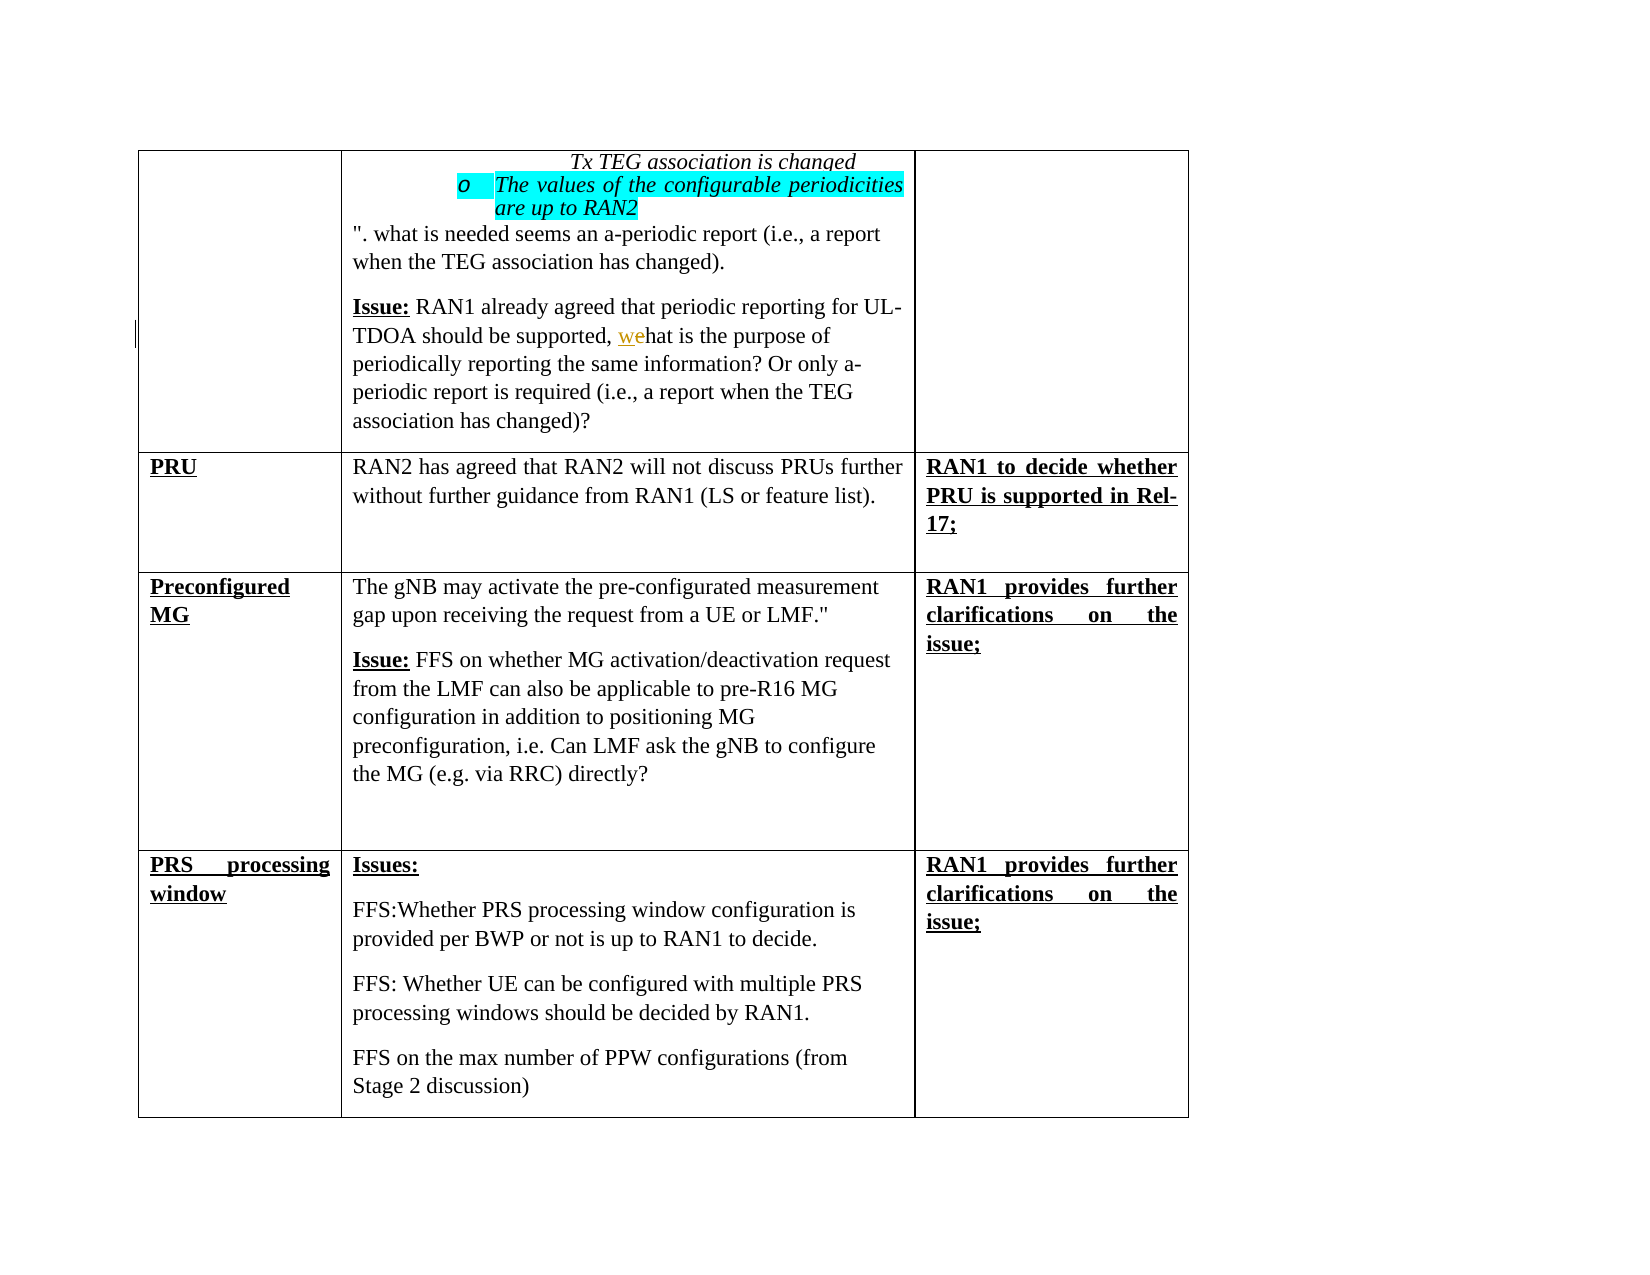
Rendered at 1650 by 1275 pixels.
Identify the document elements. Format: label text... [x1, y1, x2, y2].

table_cell RAN1 provides further clarifications on the issue; [916, 573, 1188, 850]
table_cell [916, 151, 1188, 452]
table_cell Preconfigured MG [139, 573, 341, 850]
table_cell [916, 851, 1188, 1117]
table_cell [139, 851, 341, 1117]
table_cell The gNB may activate the pre-configurated measurement gap upon receiving the request from a UE or LMF." Issue: FFS on whether MG activation/deactivation request from the LMF can also be applicable to pre-R16 MG configuration in addition to positioning MG preconfiguration, i.e. Can LMF ask the gNB to configure the MG (e.g. via RRC) directly? [342, 573, 914, 850]
table_cell RAN1 to decide whether PRU is supported in Rel-17; [916, 453, 1188, 572]
table_cell PRU [139, 453, 341, 572]
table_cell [342, 851, 914, 1117]
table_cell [342, 151, 914, 452]
table_cell RAN2 has agreed that RAN2 will not discuss PRUs further without further guidance from RAN1 (LS or feature list). [342, 453, 914, 572]
